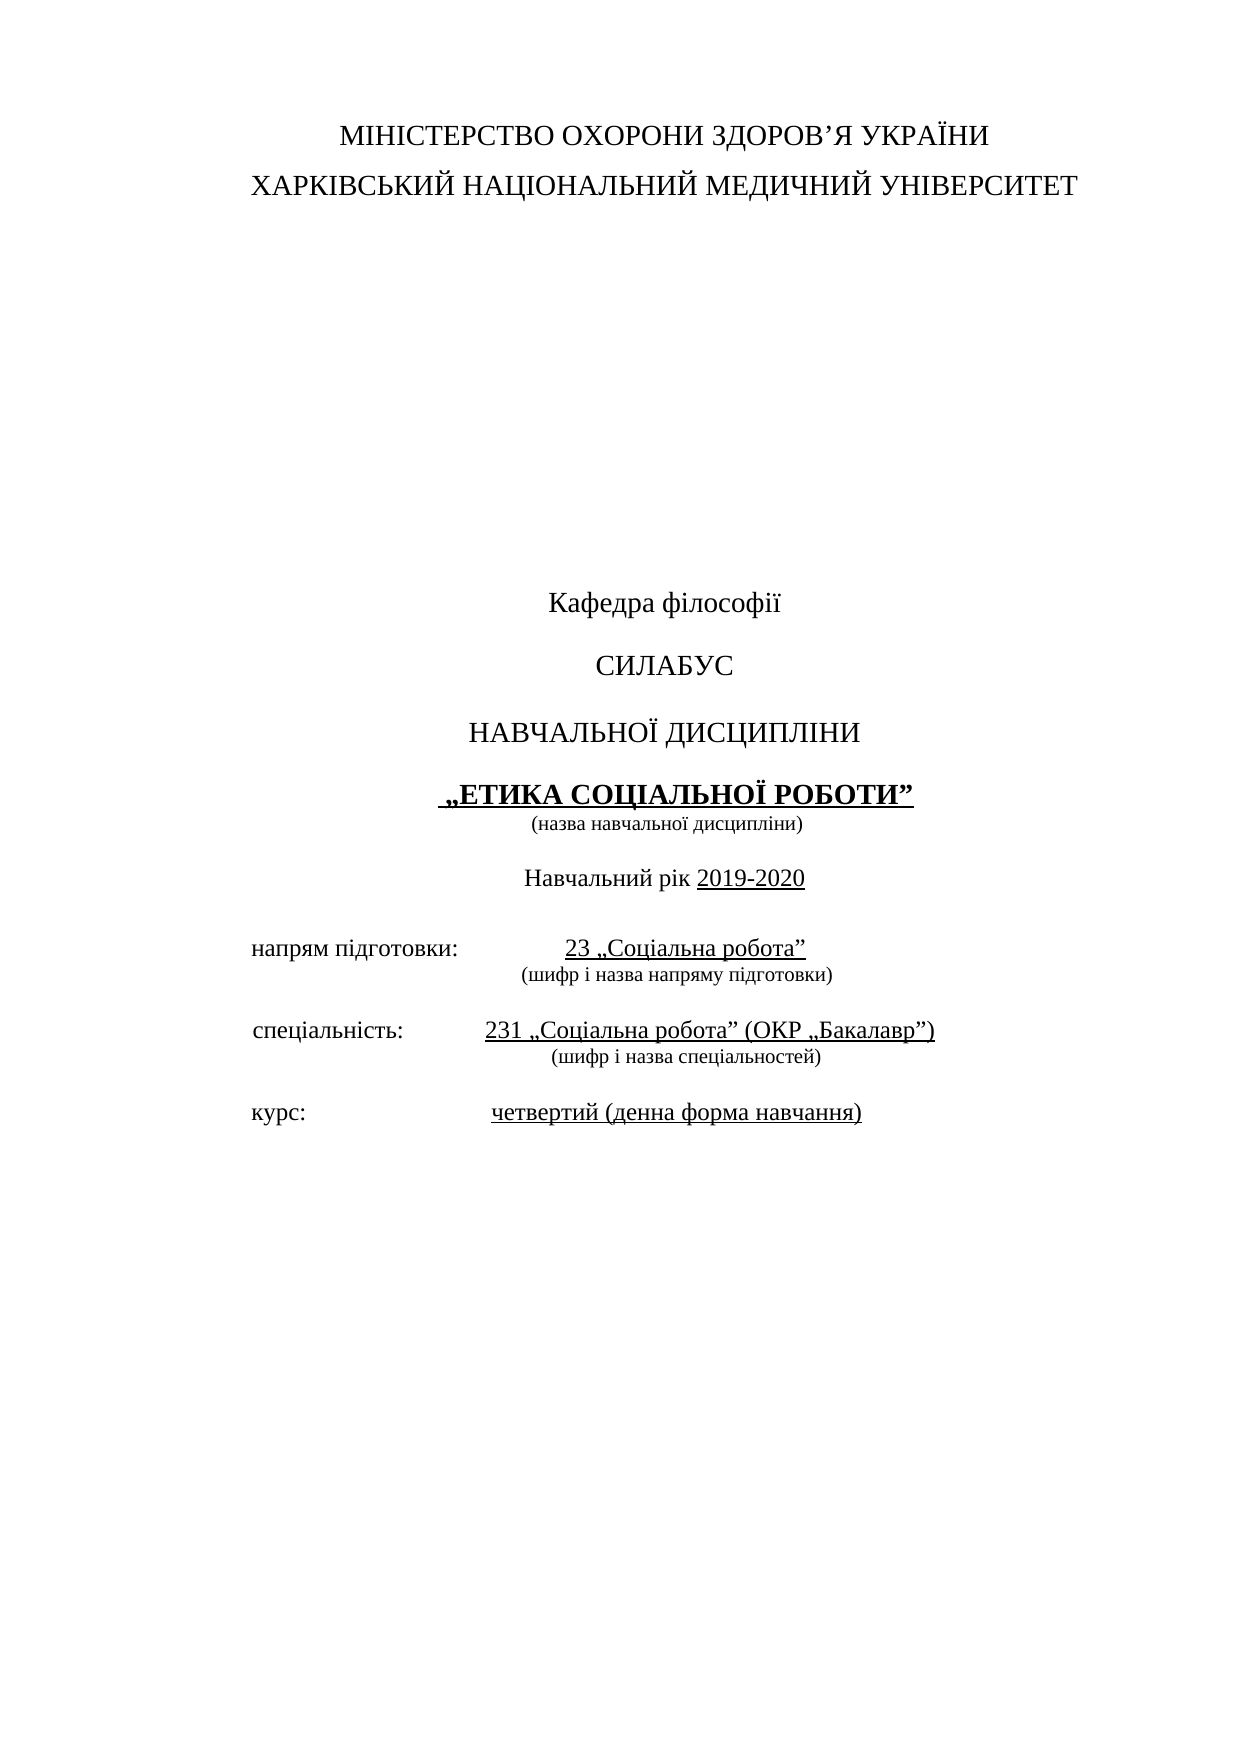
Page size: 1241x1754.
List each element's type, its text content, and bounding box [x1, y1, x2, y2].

text Кафедра філософії [177, 586, 1152, 619]
text спеціальність: 231 „Соціальна робота” (ОКР „Бакалавр”) [252, 1015, 1152, 1044]
text (назва навчальної дисципліни) [177, 811, 1152, 835]
text „ЕТИКА СОЦІАЛЬНОЇ РОБОТИ” [177, 777, 1152, 811]
text (шифр і назва напряму підготовки) [177, 962, 1152, 986]
text курс: четвертий (денна форма навчання) [177, 1097, 1152, 1125]
text Харківський національний медичний університет [177, 168, 1152, 202]
text Навчальний рік 2019-2020 [177, 863, 1152, 892]
text (шифр і назва спеціальностей) [177, 1044, 1152, 1068]
text МІНІСТЕРСТВО ОХОРОНИ ЗДОРОВ’Я УКРАЇНИ [177, 118, 1152, 152]
text НАВЧАЛЬНОЇ ДИСЦИПЛІНИ [177, 715, 1152, 748]
text напрям підготовки: 23 „Соціальна робота” [177, 933, 1152, 962]
text СИЛАБУС [177, 648, 1152, 681]
